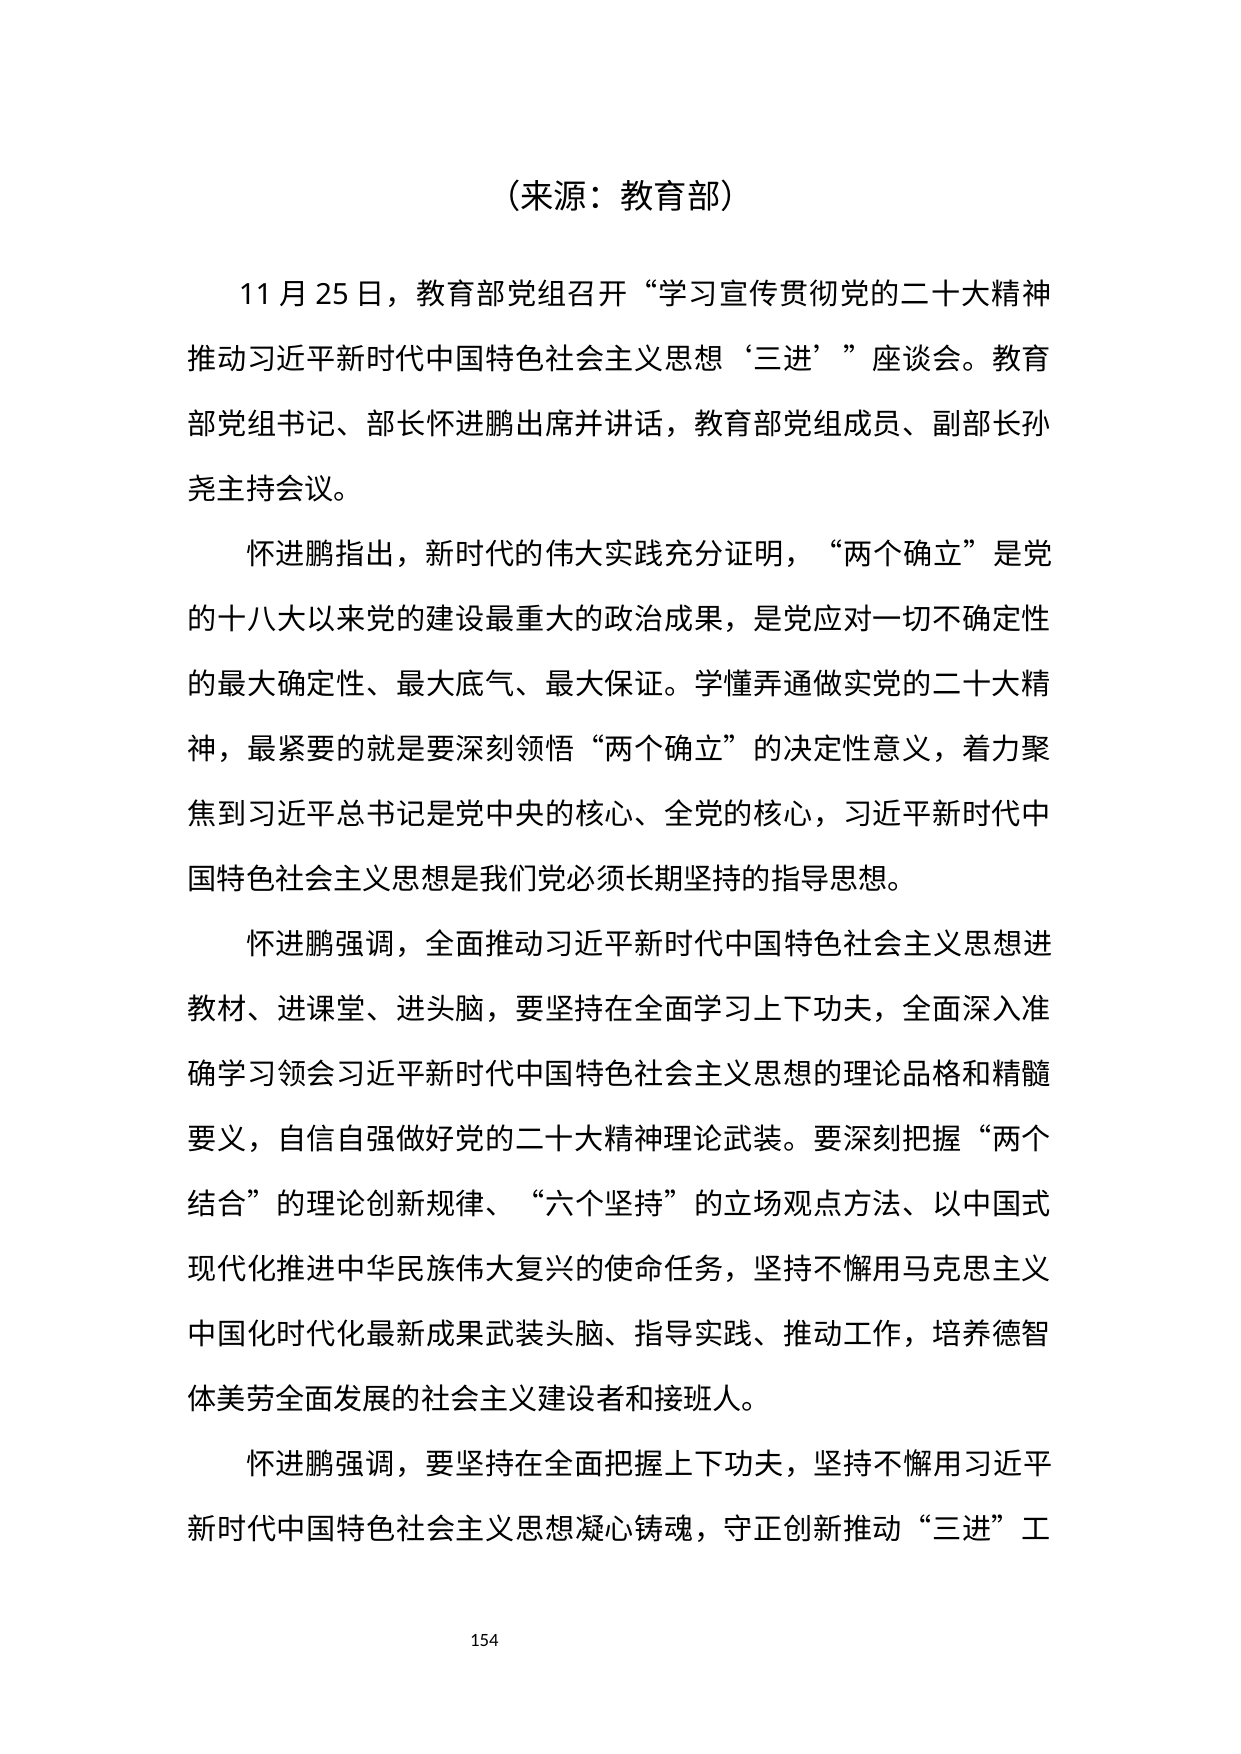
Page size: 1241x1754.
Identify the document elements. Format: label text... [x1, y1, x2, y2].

text （来源：教育部） [187, 162, 1053, 227]
text 怀进鹏强调，全面推动习近平新时代中国特色社会主义思想进教材、进课堂、进头脑，要坚持在全面学习上下功夫，全面深入准确学习领会习近平新时代中国特色社会主义思想的理论品格和精髓要义，自信自强做好党的二十大精神理论武装。要深刻把握“两个结合”的理论创新规律、“六个坚持”的立场观点方法、以中国式现代化推进中华民族伟大复兴的使命任务，坚持不懈用马克思主义中国化时代化最新成果武装头脑、指导实践、推动工作，培养德智体美劳全面发展的社会主义建设者和接班人。 [187, 909, 1053, 1429]
text 怀进鹏指出，新时代的伟大实践充分证明，“两个确立”是党的十八大以来党的建设最重大的政治成果，是党应对一切不确定性的最大确定性、最大底气、最大保证。学懂弄通做实党的二十大精神，最紧要的就是要深刻领悟“两个确立”的决定性意义，着力聚焦到习近平总书记是党中央的核心、全党的核心，习近平新时代中国特色社会主义思想是我们党必须长期坚持的指导思想。 [187, 519, 1053, 909]
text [187, 1429, 1053, 1559]
text 11月25日，教育部党组召开“学习宣传贯彻党的二十大精神 推动习近平新时代中国特色社会主义思想‘三进’”座谈会。教育部党组书记、部长怀进鹏出席并讲话，教育部党组成员、副部长孙尧主持会议。 [187, 259, 1053, 519]
